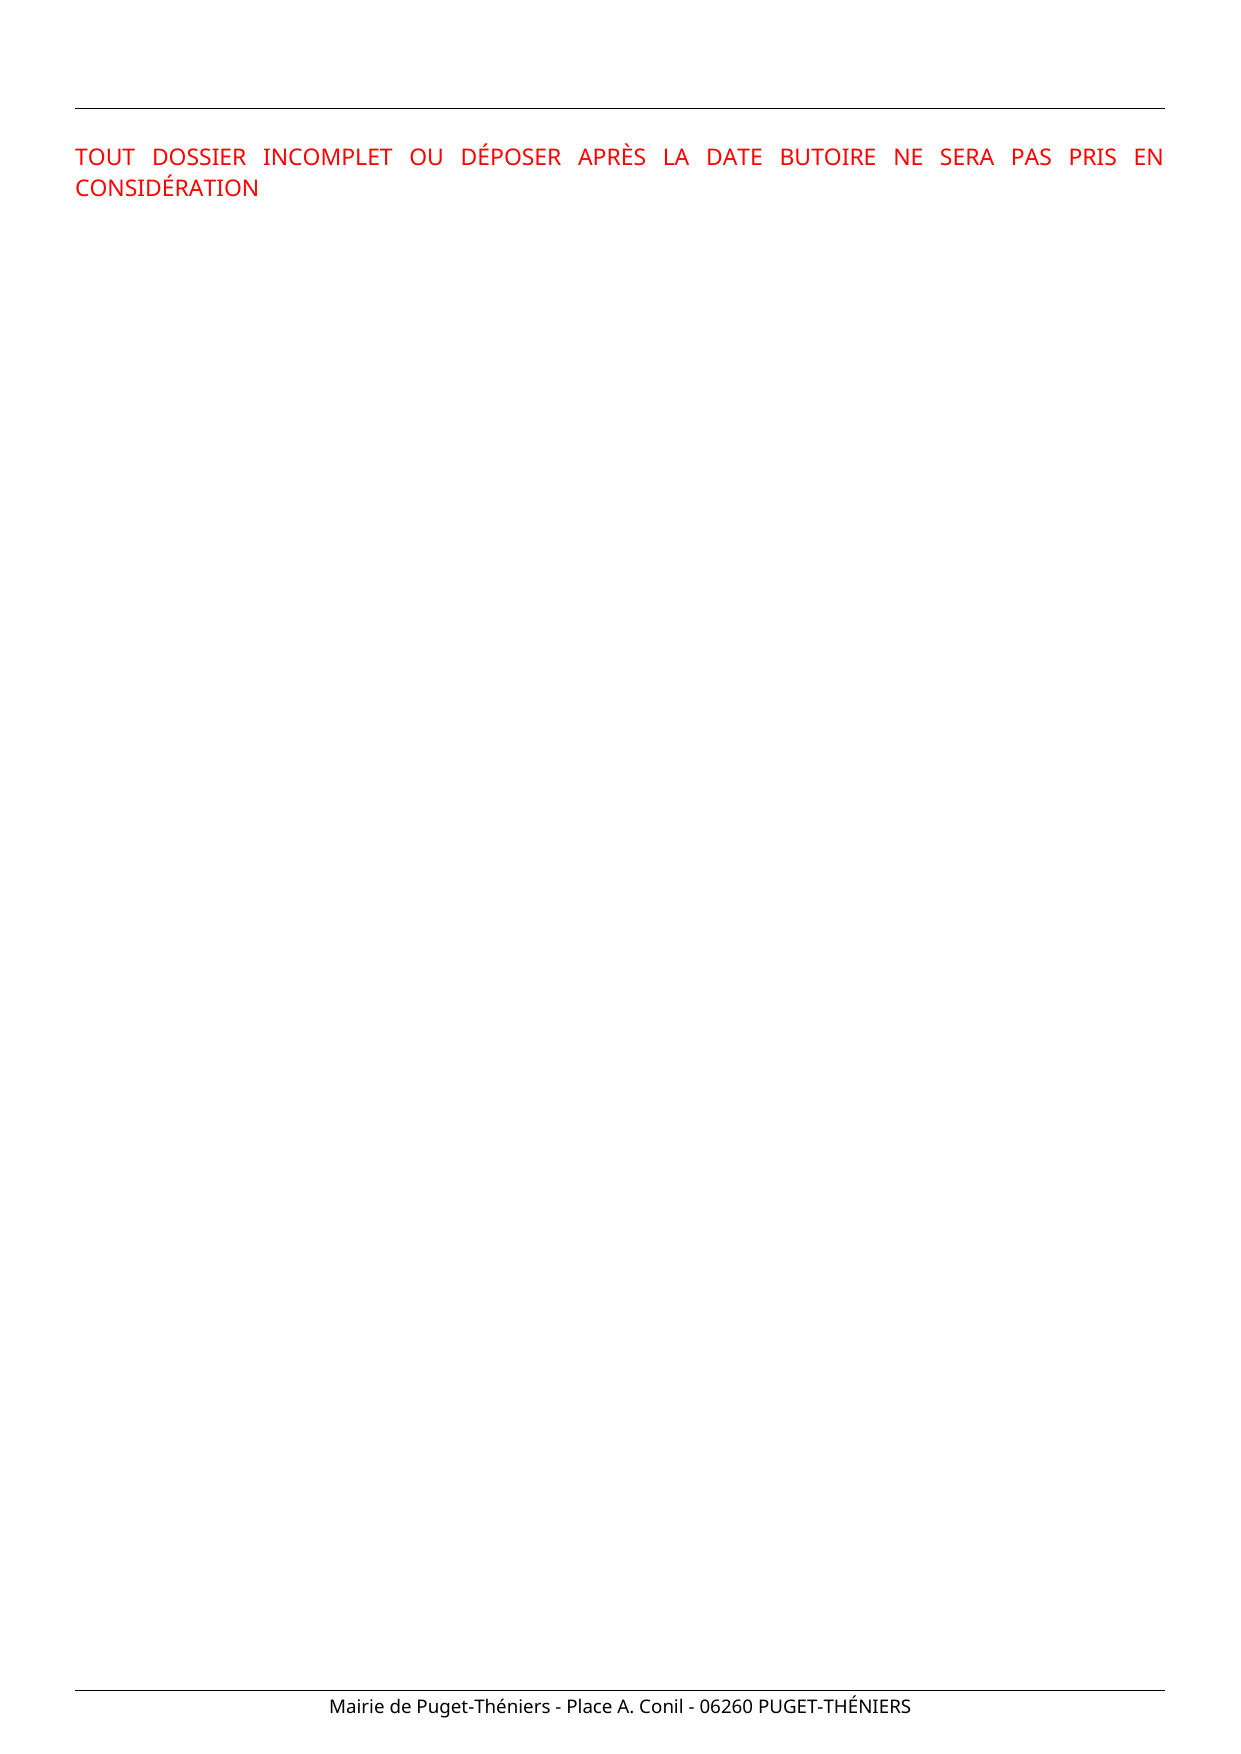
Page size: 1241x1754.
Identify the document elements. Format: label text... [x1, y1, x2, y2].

text TOUT DOSSIER INCOMPLET OU DÉPOSER APRÈS LA DATE BUTOIRE NE SERA PAS PRIS EN CONSIDÉRATION [75, 141, 1165, 203]
